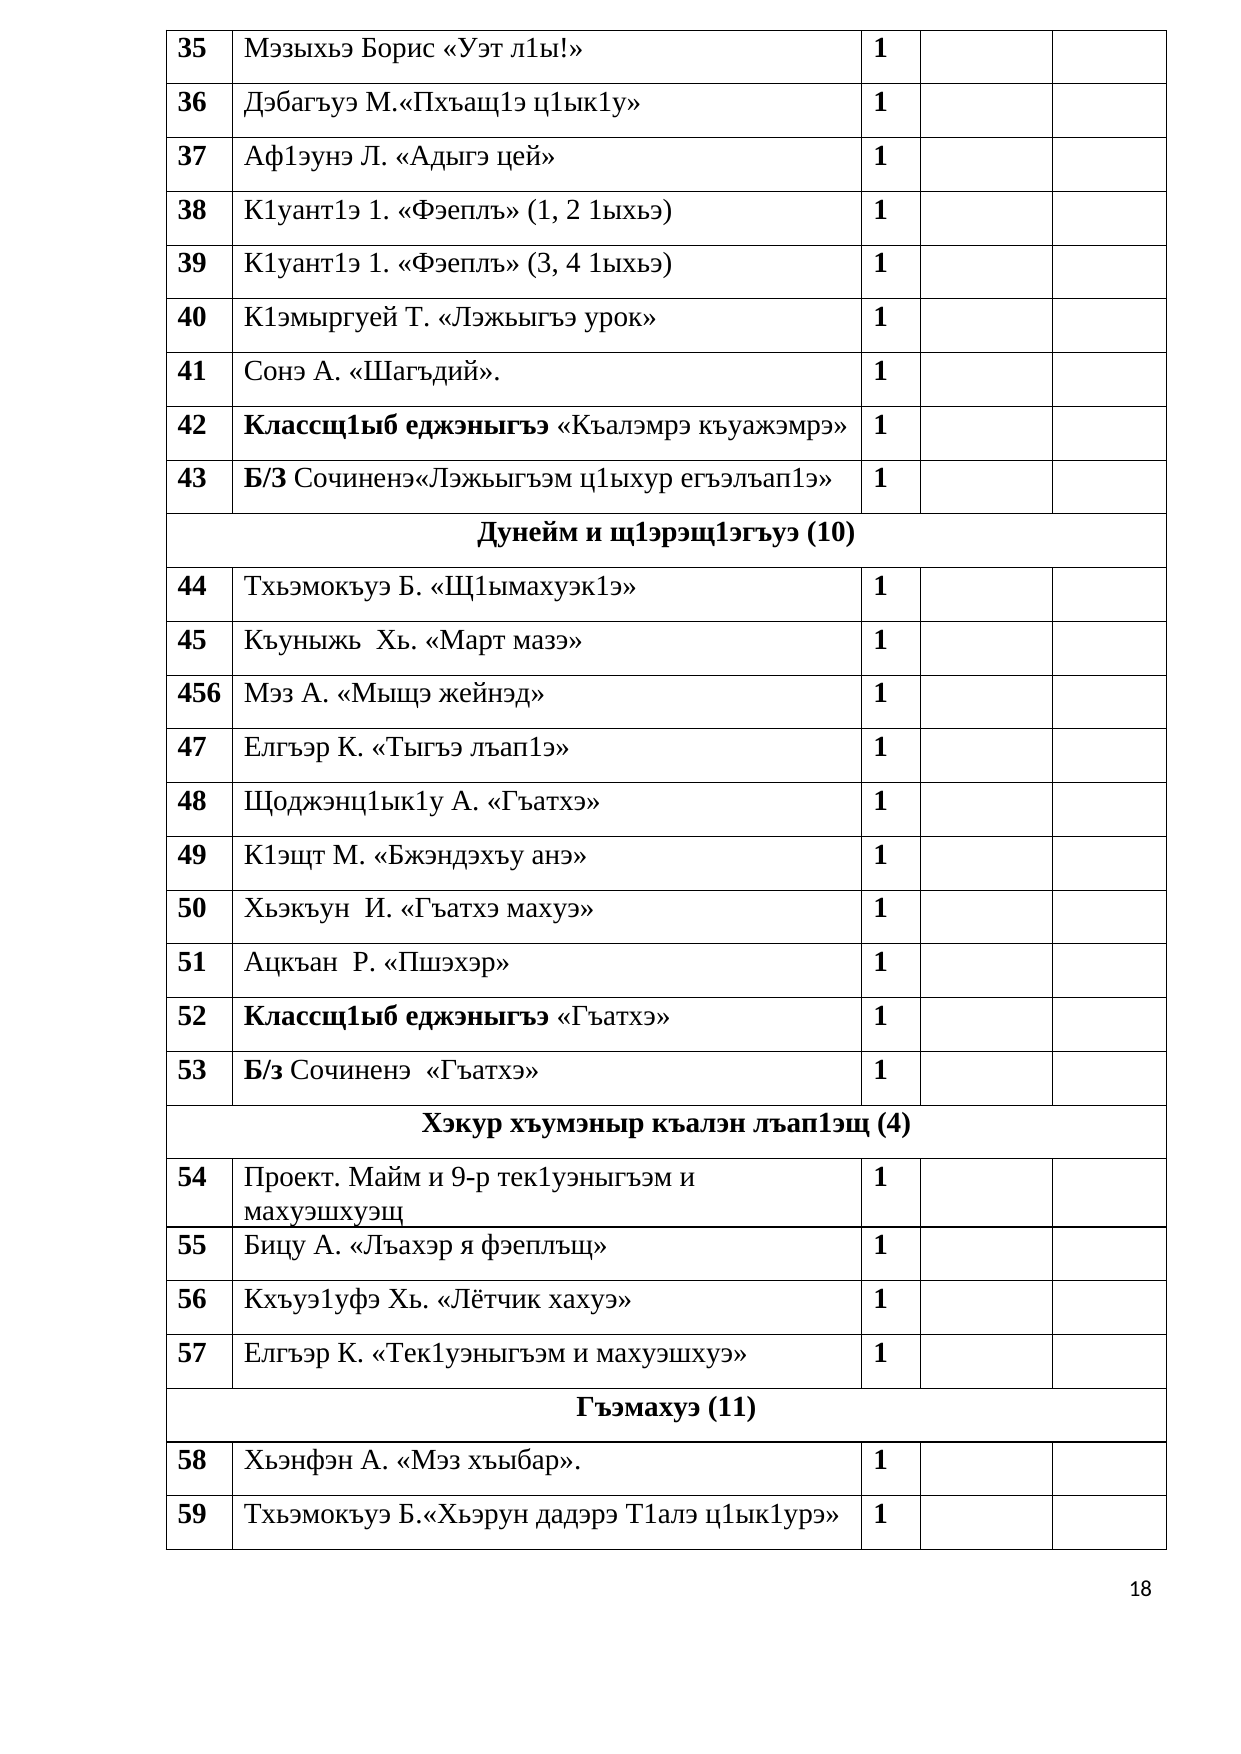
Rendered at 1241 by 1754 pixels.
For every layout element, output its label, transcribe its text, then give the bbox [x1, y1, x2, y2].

table_cell [921, 1281, 1052, 1334]
table_cell [921, 1335, 1052, 1388]
table_cell Къуныжь Хь. «Март мазэ» [233, 622, 861, 674]
table_cell Кхъуэ1уфэ Хь. «Лётчик хахуэ» [233, 1281, 861, 1334]
table_cell [921, 138, 1052, 191]
table_cell 1 [862, 676, 920, 728]
table_cell [921, 1052, 1052, 1104]
table_cell 44 [167, 568, 232, 621]
table_cell 58 [167, 1443, 232, 1495]
table_cell Хэкур хъумэныр къалэн лъап1эщ (4) [167, 1106, 1166, 1158]
table_cell 1 [862, 568, 920, 621]
table_cell [921, 622, 1052, 674]
table_cell 37 [167, 138, 232, 191]
table_cell 35 [167, 31, 232, 83]
table_cell 1 [862, 837, 920, 889]
table_cell Сонэ А. «Шагъдий». [233, 353, 861, 406]
table_cell [1053, 138, 1166, 191]
table_cell Проект. Майм и 9-р тек1уэныгъэм и махуэшхуэщ [233, 1159, 861, 1226]
table_cell [1053, 246, 1166, 298]
table_cell [921, 353, 1052, 406]
table_cell Елгъэр К. «Тек1уэныгъэм и махуэшхуэ» [233, 1335, 861, 1388]
table_cell [921, 1159, 1052, 1226]
table_cell [921, 1443, 1052, 1495]
table_cell 56 [167, 1281, 232, 1334]
table_cell 49 [167, 837, 232, 889]
table_cell Хьэнфэн А. «Мэз хъыбар». [233, 1443, 861, 1495]
table_cell 1 [862, 299, 920, 352]
table_cell 1 [862, 1159, 920, 1226]
table_cell 38 [167, 192, 232, 244]
table_cell 1 [862, 998, 920, 1051]
table_cell 1 [862, 729, 920, 782]
table_cell К1эмыргуей Т. «Лэжьыгъэ урок» [233, 299, 861, 352]
table_cell [921, 246, 1052, 298]
table_cell [1053, 84, 1166, 137]
table_cell [1053, 891, 1166, 943]
table_cell [921, 1496, 1052, 1549]
table_cell [921, 676, 1052, 728]
table_cell Мэз А. «Мыщэ жейнэд» [233, 676, 861, 728]
table_cell 52 [167, 998, 232, 1051]
table_cell [921, 192, 1052, 244]
table_cell Дэбагъуэ М.«Пхъащ1э ц1ык1у» [233, 84, 861, 137]
table_cell [1053, 1335, 1166, 1388]
table_cell 40 [167, 299, 232, 352]
table_cell Гъэмахуэ (11) [167, 1389, 1166, 1441]
table_cell Елгъэр К. «Тыгъэ лъап1э» [233, 729, 861, 782]
table_cell [1053, 31, 1166, 83]
table_cell 1 [862, 461, 920, 513]
table_cell К1уант1э 1. «Фэеплъ» (3, 4 1ыхьэ) [233, 246, 861, 298]
table_cell [1053, 299, 1166, 352]
table_cell 53 [167, 1052, 232, 1104]
table_cell 1 [862, 407, 920, 459]
table_cell [921, 407, 1052, 459]
table_cell [921, 891, 1052, 943]
table_cell [1053, 1281, 1166, 1334]
table_cell [1053, 837, 1166, 889]
table_cell 1 [862, 1052, 920, 1104]
table_cell 39 [167, 246, 232, 298]
table_cell 1 [862, 1228, 920, 1280]
table_cell [1053, 568, 1166, 621]
table_cell Мэзыхьэ Борис «Уэт л1ы!» [233, 31, 861, 83]
table_cell [1053, 676, 1166, 728]
table_cell 1 [862, 891, 920, 943]
table_cell [1053, 407, 1166, 459]
table_cell [1053, 783, 1166, 836]
table_cell [921, 299, 1052, 352]
table_cell Классщ1ыб еджэныгъэ «Къалэмрэ къуажэмрэ» [233, 407, 861, 459]
table_cell [1053, 944, 1166, 997]
table_cell [1053, 729, 1166, 782]
table_cell Бицу А. «Лъахэр я фэеплъщ» [233, 1228, 861, 1280]
table_cell 50 [167, 891, 232, 943]
table_cell Б/З Сочиненэ«Лэжьыгъэм ц1ыхур егъэлъап1э» [233, 461, 861, 513]
table_cell К1уант1э 1. «Фэеплъ» (1, 2 1ыхьэ) [233, 192, 861, 244]
table_cell 57 [167, 1335, 232, 1388]
table_cell [1053, 998, 1166, 1051]
table_cell 1 [862, 622, 920, 674]
table_cell К1эщт М. «Бжэндэхъу анэ» [233, 837, 861, 889]
table_cell 1 [862, 783, 920, 836]
table_cell Классщ1ыб еджэныгъэ «Гъатхэ» [233, 998, 861, 1051]
table_cell 54 [167, 1159, 232, 1226]
table_cell 47 [167, 729, 232, 782]
table_cell [921, 729, 1052, 782]
table_cell 1 [862, 353, 920, 406]
table_cell [921, 783, 1052, 836]
table_cell [921, 84, 1052, 137]
table_cell 1 [862, 1443, 920, 1495]
table_cell 1 [862, 1281, 920, 1334]
table_cell 1 [862, 1496, 920, 1549]
table_cell [921, 461, 1052, 513]
table_cell [1053, 1052, 1166, 1104]
table_cell [1053, 1496, 1166, 1549]
table_cell Аф1эунэ Л. «Адыгэ цей» [233, 138, 861, 191]
table_cell 42 [167, 407, 232, 459]
table_cell 1 [862, 192, 920, 244]
table_cell 1 [862, 138, 920, 191]
table_cell 55 [167, 1228, 232, 1280]
table_cell Дунейм и щ1эрэщ1эгъуэ (10) [167, 514, 1166, 567]
table_cell Тхьэмокъуэ Б. «Щ1ымахуэк1э» [233, 568, 861, 621]
table_cell 43 [167, 461, 232, 513]
table_cell 45 [167, 622, 232, 674]
table_cell [1053, 192, 1166, 244]
table_cell Тхьэмокъуэ Б.«Хьэрун дадэрэ Т1алэ ц1ык1урэ» [233, 1496, 861, 1549]
table_cell 48 [167, 783, 232, 836]
table_cell 1 [862, 31, 920, 83]
table_cell [1053, 622, 1166, 674]
table_cell 1 [862, 1335, 920, 1388]
table_cell Б/з Сочиненэ «Гъатхэ» [233, 1052, 861, 1104]
table_cell Хьэкъун И. «Гъатхэ махуэ» [233, 891, 861, 943]
table_cell 36 [167, 84, 232, 137]
table_cell [921, 31, 1052, 83]
table_cell [921, 998, 1052, 1051]
table_cell 59 [167, 1496, 232, 1549]
table_cell [1053, 461, 1166, 513]
table_cell 1 [862, 944, 920, 997]
table_cell [1053, 1228, 1166, 1280]
table_cell [921, 944, 1052, 997]
table_cell 1 [862, 246, 920, 298]
table_cell [921, 568, 1052, 621]
table_cell Ацкъан Р. «Пшэхэр» [233, 944, 861, 997]
table_cell 51 [167, 944, 232, 997]
table_cell [921, 1228, 1052, 1280]
table_cell [921, 837, 1052, 889]
table_cell Щоджэнц1ык1у А. «Гъатхэ» [233, 783, 861, 836]
table_cell [1053, 1159, 1166, 1226]
table_cell 456 [167, 676, 232, 728]
table_cell 1 [862, 84, 920, 137]
table_cell [1053, 1443, 1166, 1495]
table_cell [1053, 353, 1166, 406]
table_cell 41 [167, 353, 232, 406]
